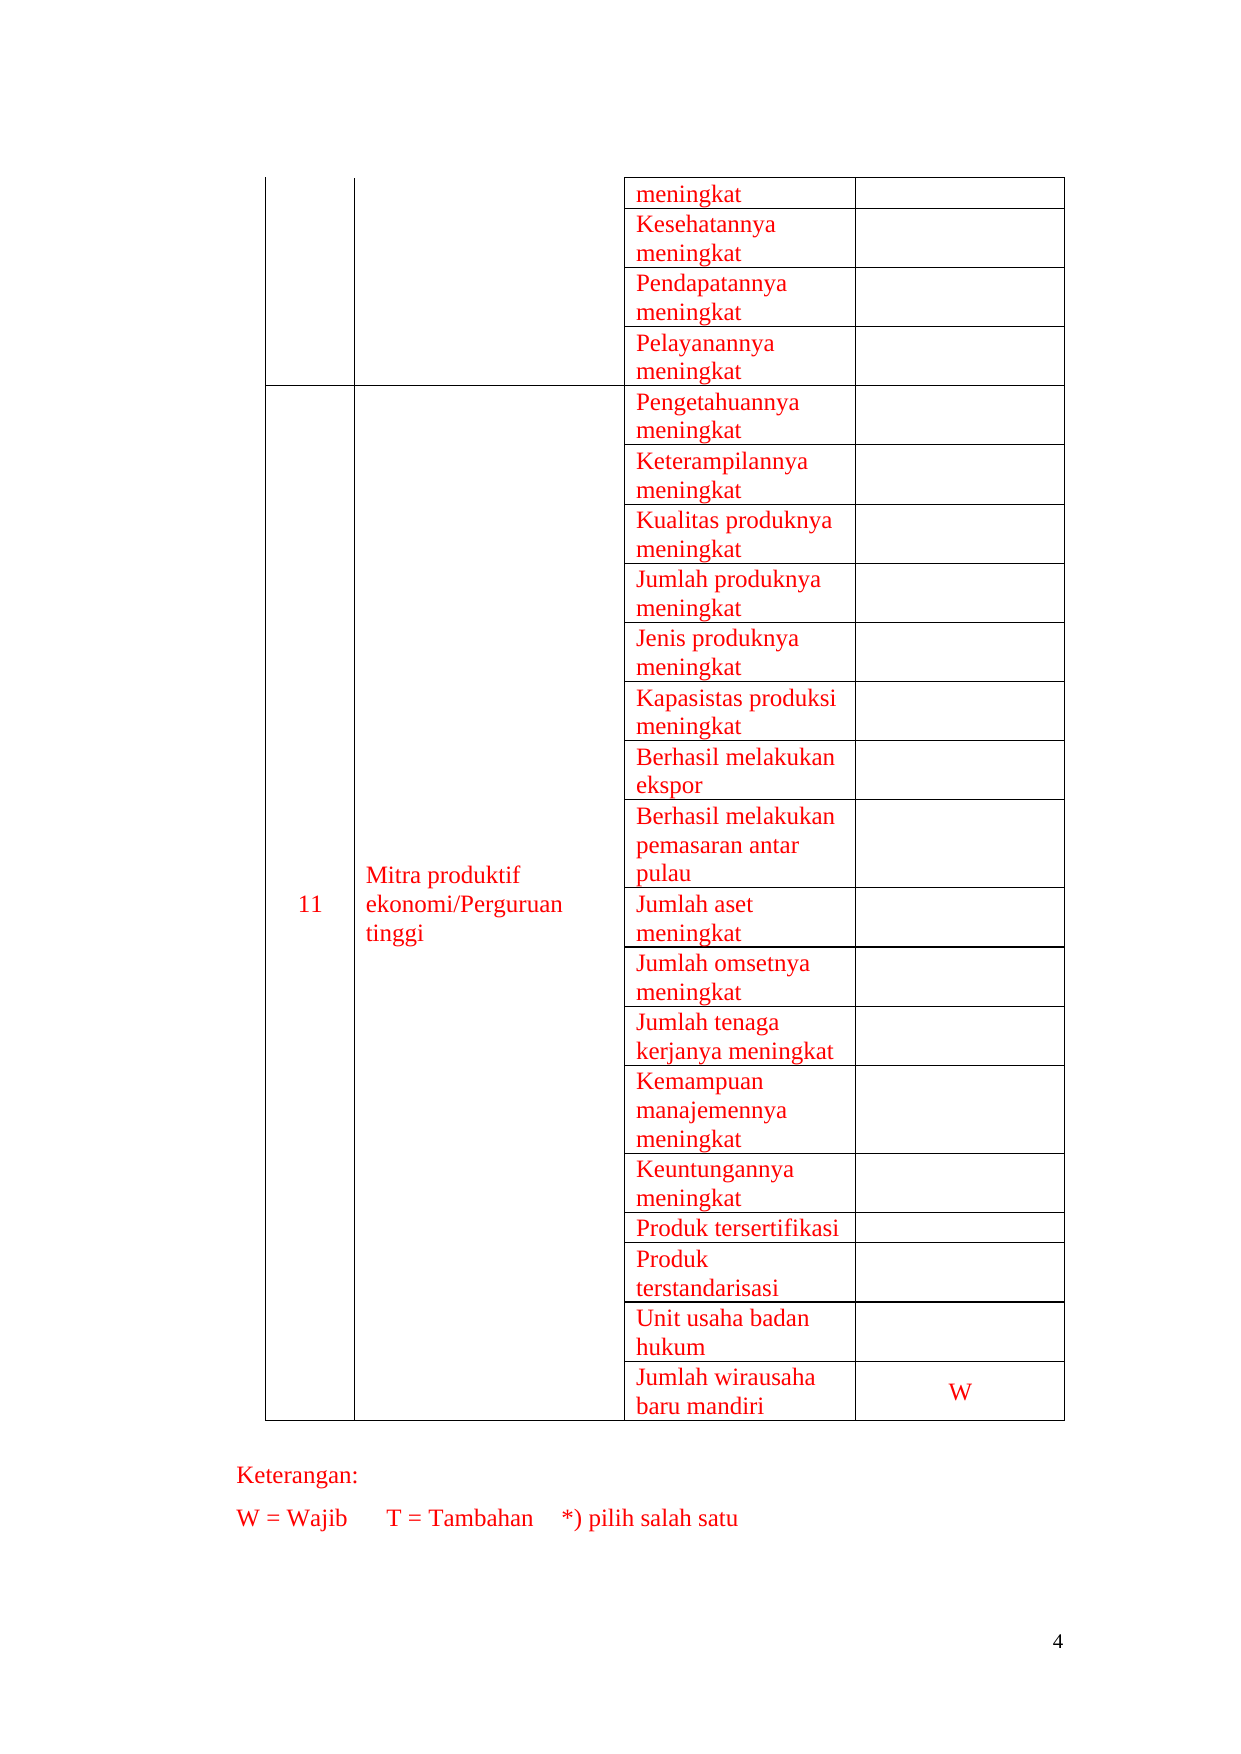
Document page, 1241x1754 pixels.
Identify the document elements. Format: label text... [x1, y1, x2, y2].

table_cell Produk terstandarisasi [625, 1243, 855, 1301]
table_cell [856, 948, 1064, 1006]
table_cell Jumlah aset meningkat [625, 888, 855, 946]
table_cell Jumlah tenaga kerjanya meningkat [625, 1007, 855, 1065]
table_cell [856, 1007, 1064, 1065]
table_cell [856, 888, 1064, 946]
table_cell [856, 623, 1064, 681]
table_cell W [856, 1362, 1064, 1420]
table_cell Jumlah omsetnya meningkat [625, 948, 855, 1006]
table_cell Keuntungannya meningkat [625, 1154, 855, 1212]
table_cell [856, 1213, 1064, 1242]
table_cell Keterampilannya meningkat [625, 445, 855, 503]
table_cell [856, 1243, 1064, 1301]
table_cell [856, 445, 1064, 503]
table_cell Kapasistas produksi meningkat [625, 682, 855, 740]
table_cell Kemampuan manajemennya meningkat [625, 1066, 855, 1153]
table_cell Kesehatannya meningkat [625, 209, 855, 267]
table_cell Mitra produktif ekonomi/Perguruan tinggi [355, 386, 624, 1420]
table_cell Berhasil melakukan pemasaran antar pulau [625, 800, 855, 887]
table_cell [856, 505, 1064, 563]
table_cell [856, 178, 1064, 208]
table_cell [856, 327, 1064, 385]
text W = Wajib T = Tambahan *) pilih salah satu [236, 1503, 1063, 1532]
table_cell [856, 1066, 1064, 1153]
table_cell [856, 386, 1064, 444]
table_cell Berhasil melakukan ekspor [625, 741, 855, 799]
table_cell Pelayanannya meningkat [625, 327, 855, 385]
table_cell Unit usaha badan hukum [625, 1303, 855, 1361]
table_cell Jenis produknya meningkat [625, 623, 855, 681]
table_cell Kualitas produknya meningkat [625, 505, 855, 563]
table_cell [856, 1303, 1064, 1361]
table_cell Pendapatannya meningkat [625, 268, 855, 326]
table_cell [856, 268, 1064, 326]
table_cell Jumlah produknya meningkat [625, 564, 855, 622]
table_cell [856, 1154, 1064, 1212]
table_cell [856, 209, 1064, 267]
table_cell [856, 682, 1064, 740]
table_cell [625, 178, 855, 208]
table_cell Jumlah wirausaha baru mandiri [625, 1362, 855, 1420]
table_cell [856, 741, 1064, 799]
table_cell [856, 564, 1064, 622]
table_cell 11 [266, 386, 354, 1420]
table_cell Pengetahuannya meningkat [625, 386, 855, 444]
text Keterangan: [236, 1460, 1063, 1489]
table_cell Produk tersertifikasi [625, 1213, 855, 1242]
table_cell [856, 800, 1064, 887]
